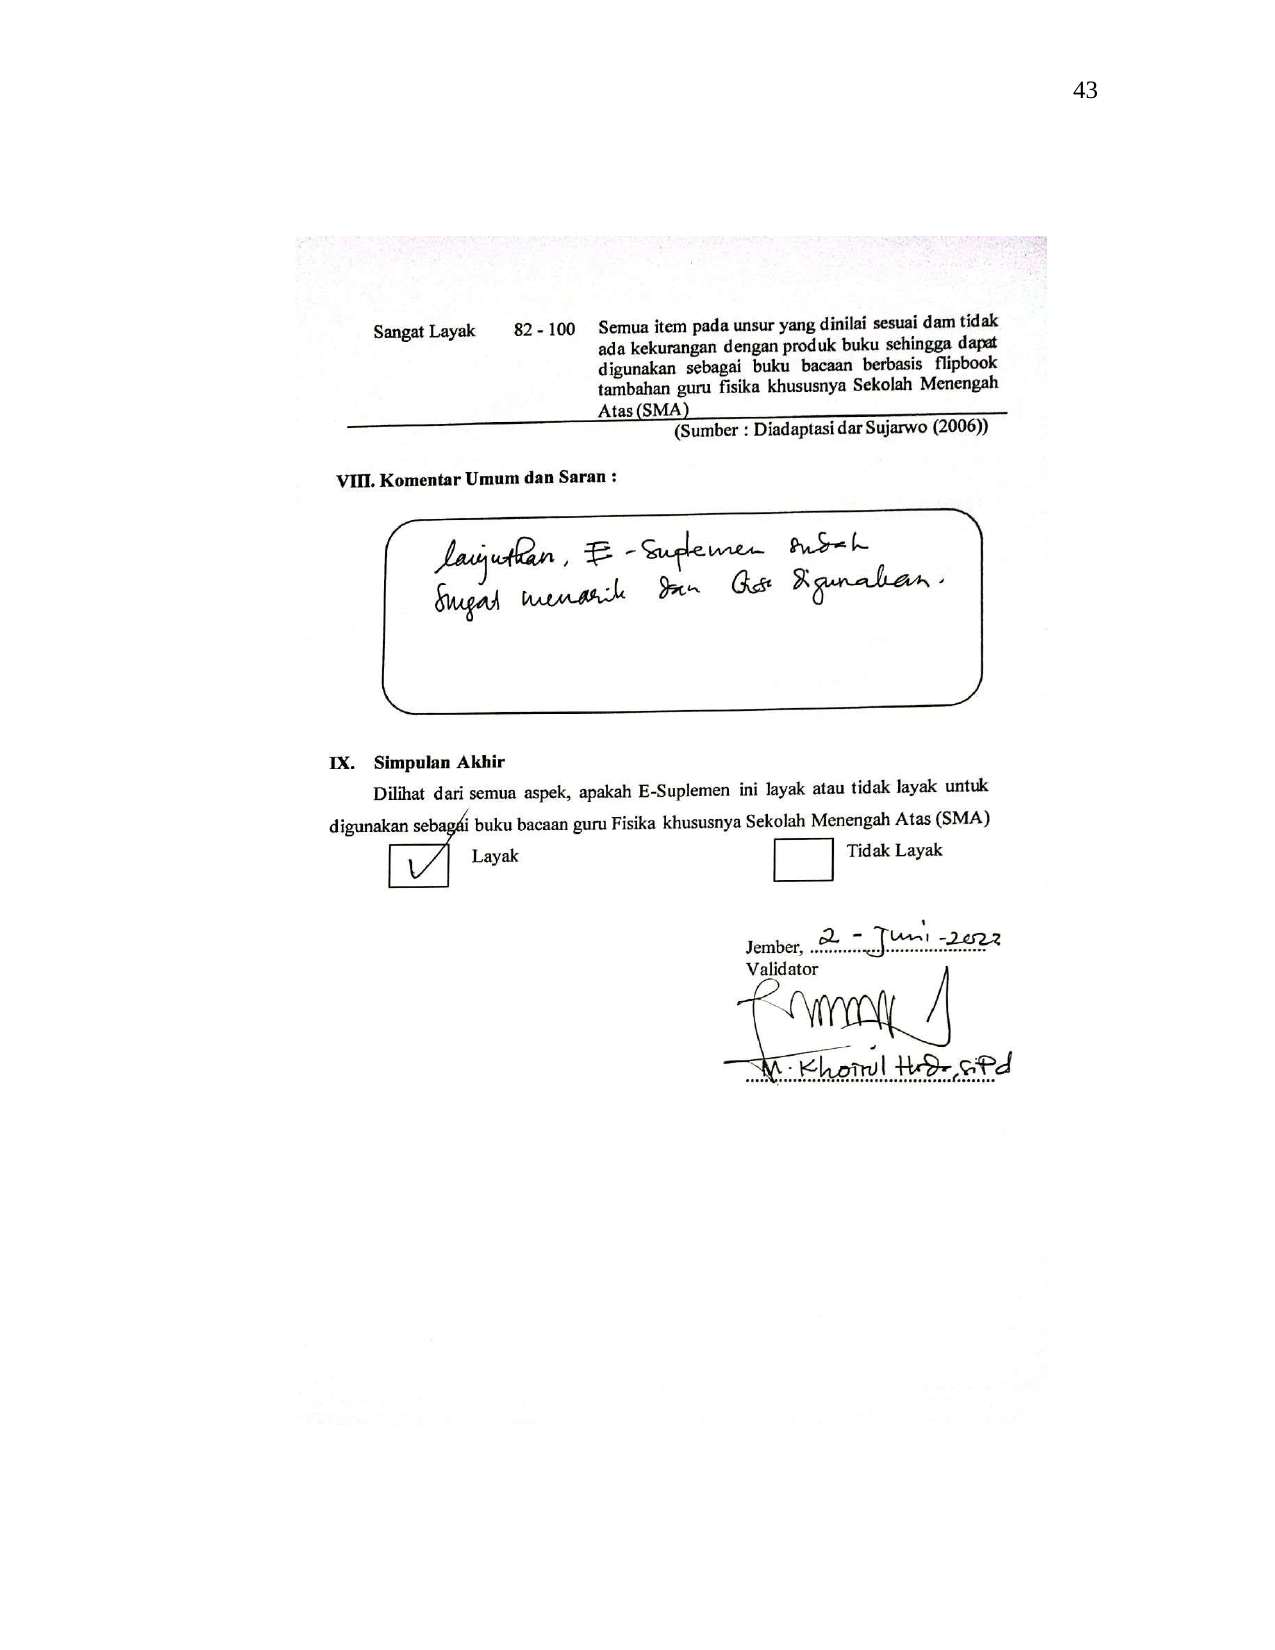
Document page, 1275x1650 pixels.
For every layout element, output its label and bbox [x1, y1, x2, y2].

picture [295, 236, 1048, 1425]
